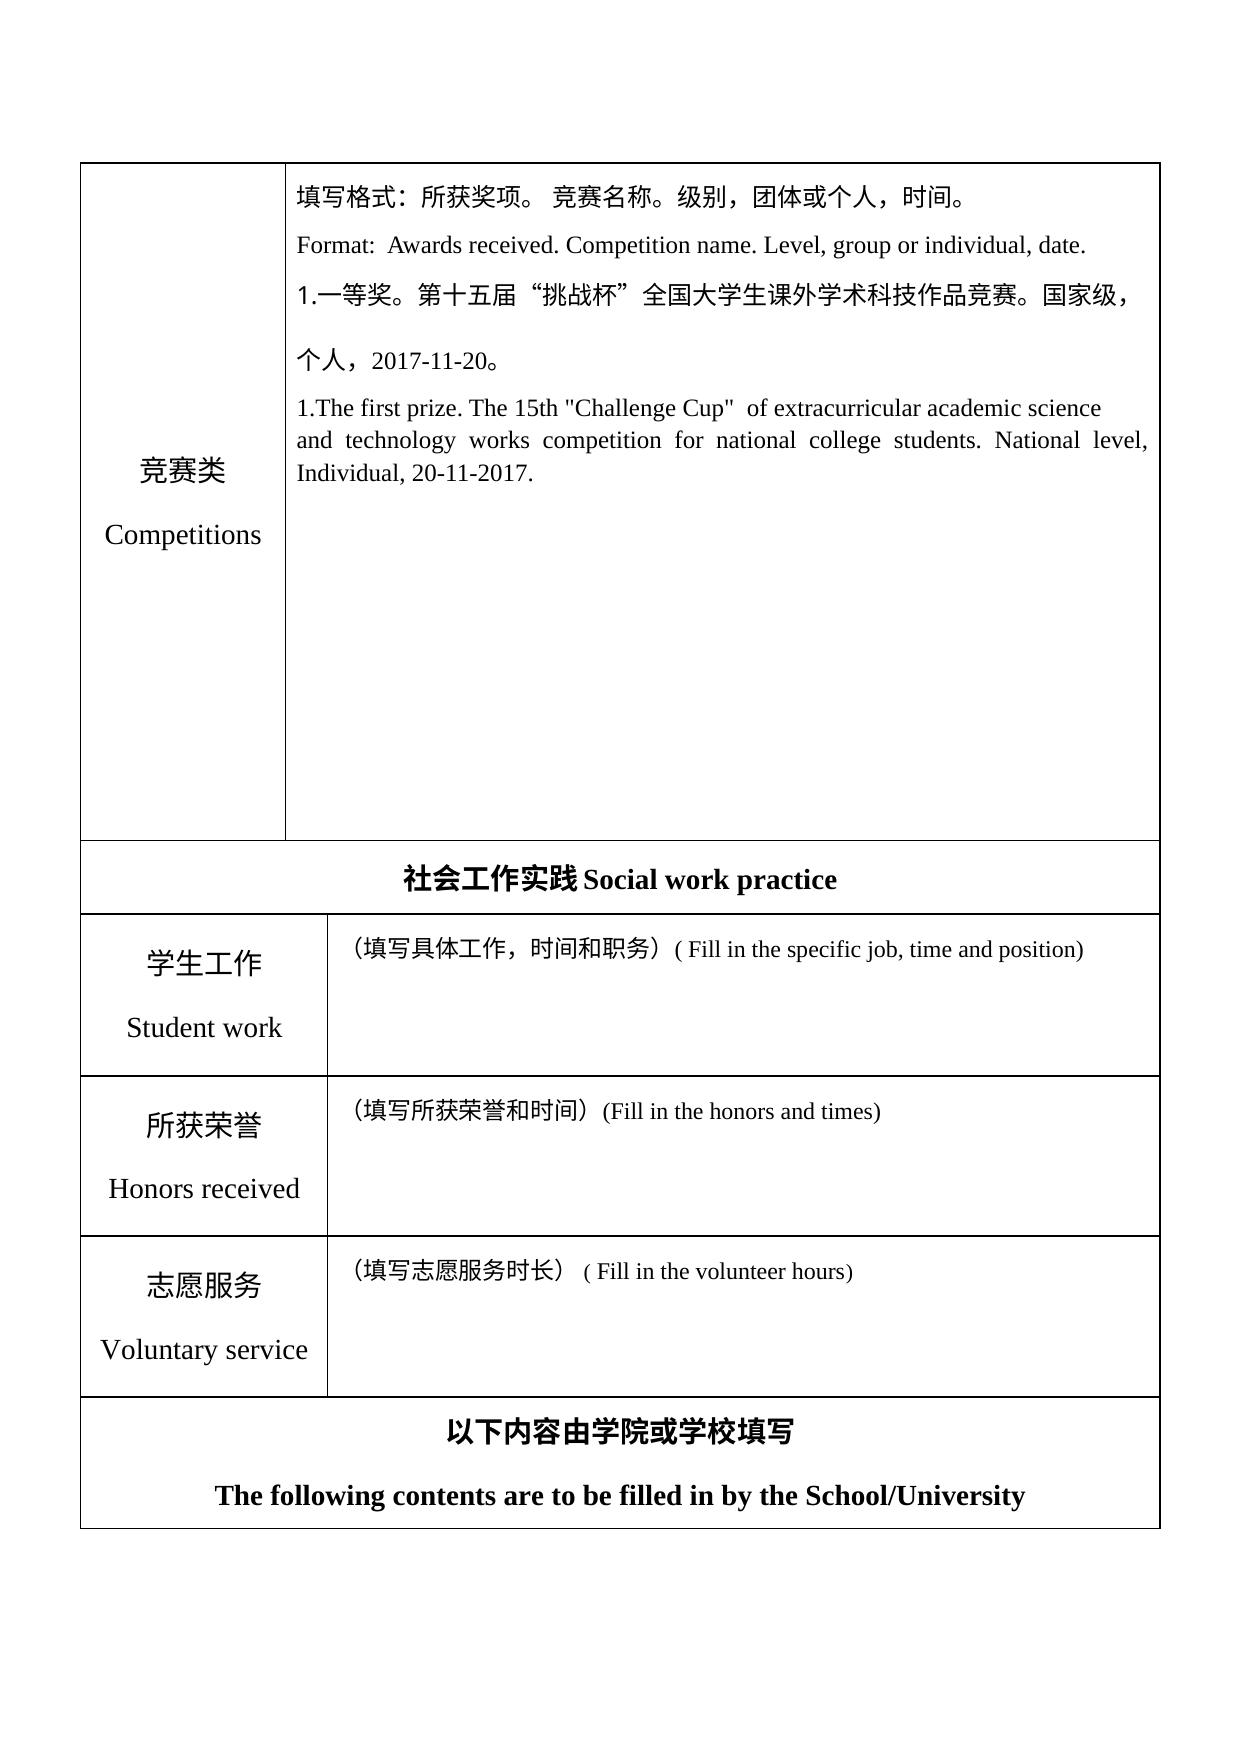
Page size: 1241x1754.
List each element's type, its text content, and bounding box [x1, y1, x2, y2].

table_cell 所获荣誉 Honors received [81, 1077, 327, 1235]
table_cell （填写具体工作，时间和职务）( Fill in the specific job, time and position) [328, 915, 1159, 1075]
table_cell 学生工作 Student work [81, 915, 327, 1075]
table_cell （填写所获荣誉和时间）(Fill in the honors and times) [328, 1077, 1159, 1235]
table_cell 以下内容由学院或学校填写 The following contents are to be filled in by the School/University [81, 1398, 1159, 1527]
table_cell 志愿服务 Voluntary service [81, 1237, 327, 1396]
table_cell 社会工作实践 Social work practice [81, 841, 1159, 913]
table_cell 填写格式：所获奖项。 竞赛名称。级别，团体或个人，时间。 Format: Awards received. Competition name. Level, group or individual, date. 1.一等奖。第十五届“挑战杯”全国大学生课外学术科技作品竞赛。国家级， 个人，2017-11-20。 1.The first prize. The 15th "Challenge Cup" of extracurricular academic science and technology works competition for national college students. National level, Individual, 20-11-2017. [286, 164, 1159, 840]
table_cell 竞赛类 Competitions [81, 164, 285, 840]
table_cell （填写志愿服务时长） ( Fill in the volunteer hours) [328, 1237, 1159, 1396]
